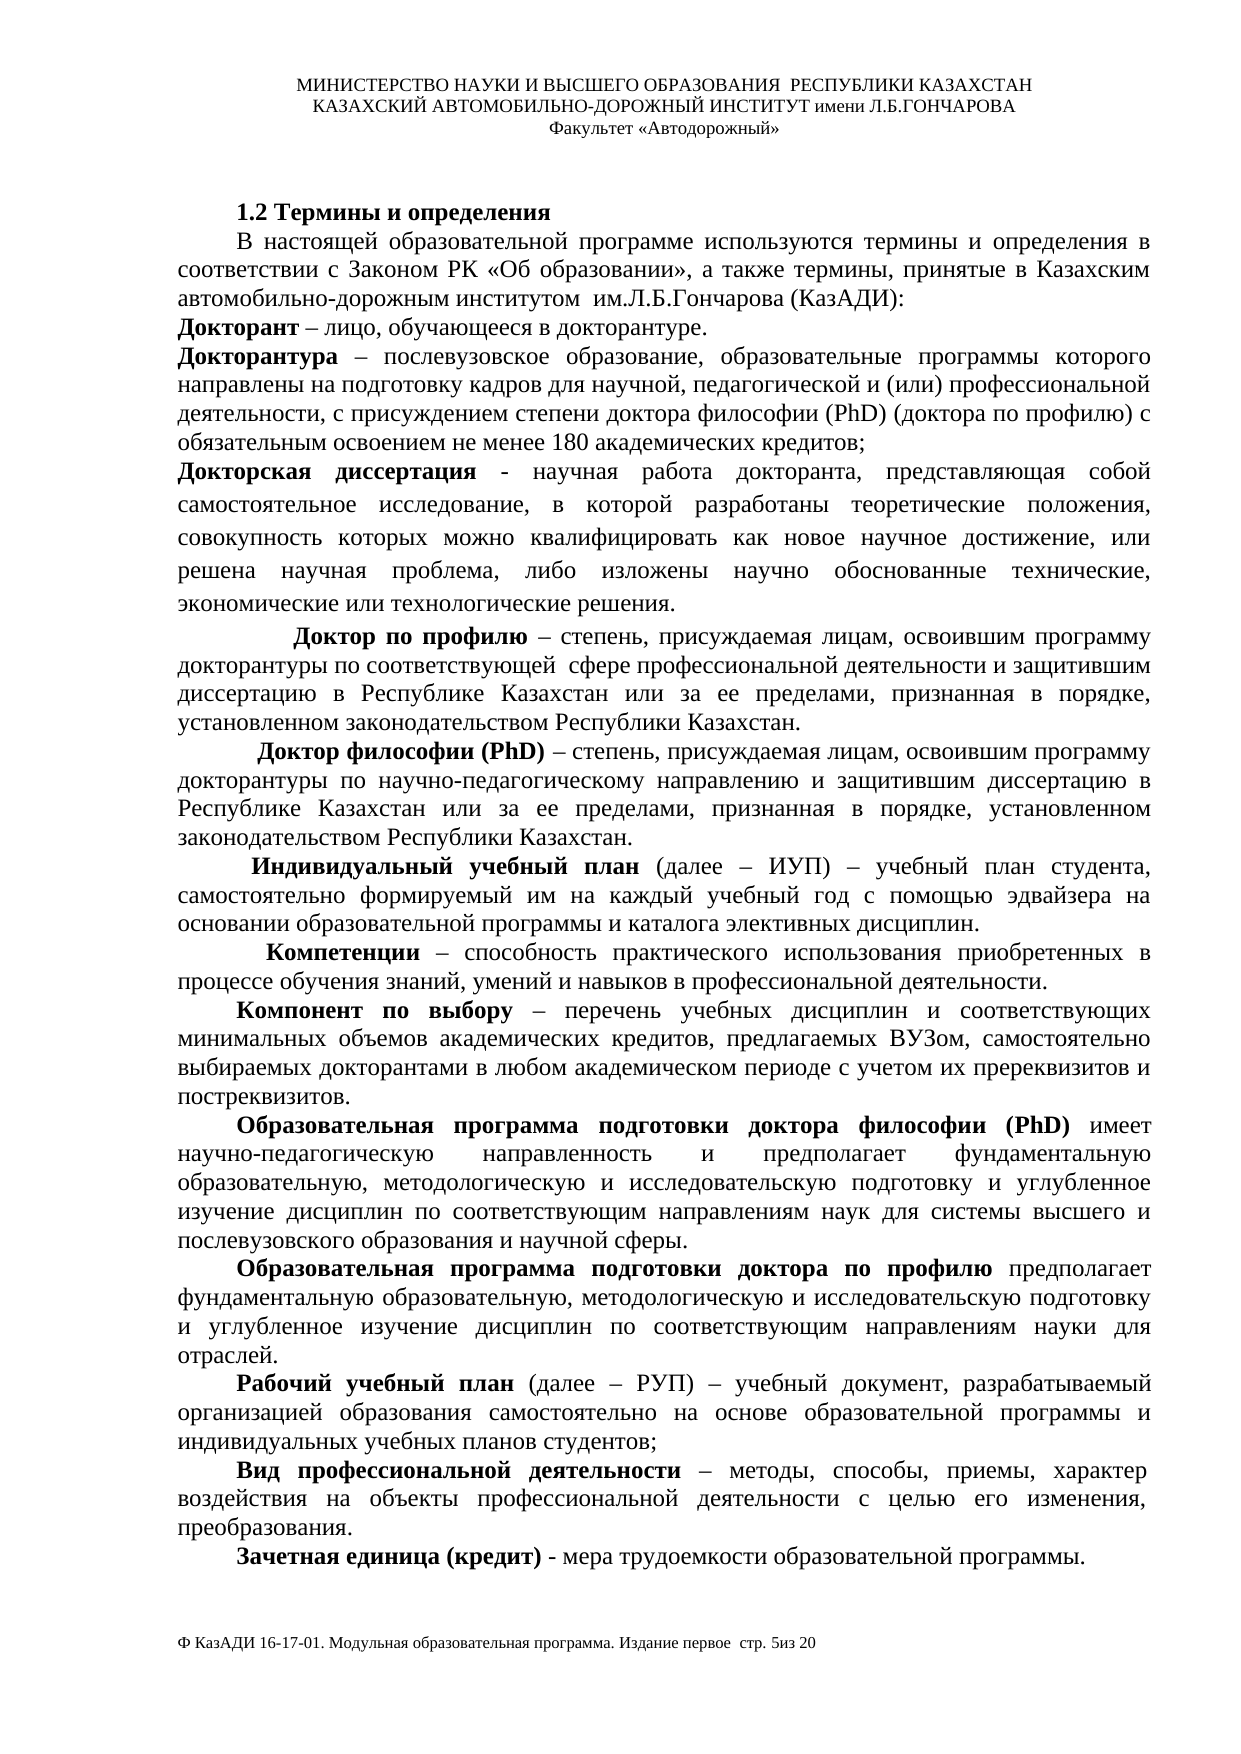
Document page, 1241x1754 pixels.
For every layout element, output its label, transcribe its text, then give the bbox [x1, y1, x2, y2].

text Компонент по выбору – перечень учебных дисциплин и соответствующих минимальных объемов академических кредитов, предлагаемых ВУЗом, самостоятельно выбираемых докторантами в любом академическом периоде с учетом их пререквизитов и постреквизитов. [177, 995, 1152, 1110]
text Индивидуальный учебный план (далее – ИУП) – учебный план студента, самостоятельно формируемый им на каждый учебный год с помощью эдвайзера на основании образовательной программы и каталога элективных дисциплин. [177, 851, 1152, 937]
text Образовательная программа подготовки доктора по профилю предполагает фундаментальную образовательную, методологическую и исследовательскую подготовку и углубленное изучение дисциплин по соответствующим направлениям науки для отраслей. [177, 1253, 1152, 1368]
text Компетенции – способность практического использования приобретенных в процессе обучения знаний, умений и навыков в профессиональной деятельности. [177, 937, 1152, 995]
text Докторантура – послевузовское образование, образовательные программы которого направлены на подготовку кадров для научной, педагогической и (или) профессиональной деятельности, с присуждением степени доктора философии (PhD) (доктора по профилю) с обязательным освоением не менее 180 академических кредитов; [177, 341, 1152, 456]
text Рабочий учебный план (далее – РУП) – учебный документ, разрабатываемый организацией образования самостоятельно на основе образовательной программы и индивидуальных учебных планов студентов; [177, 1368, 1152, 1455]
text Образовательная программа подготовки доктора философии (PhD) имеет научно-педагогическую направленность и предполагает фундаментальную образовательную, методологическую и исследовательскую подготовку и углубленное изучение дисциплин по соответствующим направлениям наук для системы высшего и послевузовского образования и научной сферы. [177, 1110, 1152, 1253]
text Доктор по профилю – степень, присуждаемая лицам, освоившим программу докторантуры по соответствующей сфере профессиональной деятельности и защитившим диссертацию в Республике Казахстан или за ее пределами, признанная в порядке, установленном законодательством Республики Казахстан. [177, 621, 1152, 736]
text Доктор философии (PhD) – степень, присуждаемая лицам, освоившим программу докторантуры по научно-педагогическому направлению и защитившим диссертацию в Республике Казахстан или за ее пределами, признанная в порядке, установленном законодательством Республики Казахстан. [177, 736, 1152, 851]
text В настоящей образовательной программе используются термины и определения в соответствии с Законом РК «Об образовании», а также термины, принятые в Казахским автомобильно-дорожным институтом им.Л.Б.Гончарова (КазАДИ): [177, 226, 1152, 312]
text 1.2 Термины и определения [177, 197, 1152, 226]
text Зачетная единица (кредит) - мера трудоемкости образовательной программы. [177, 1541, 1147, 1570]
text Докторская диссертация - научная работа докторанта, представляющая собой самостоятельное исследование, в которой разработаны теоретические положения, совокупность которых можно квалифицировать как новое научное достижение, или решена научная проблема, либо изложены научно обоснованные технические, экономические или технологические решения. [177, 456, 1152, 617]
text Вид профессиональной деятельности – методы, способы, приемы, характер воздействия на объекты профессиональной деятельности с целью его изменения, преобразования. [177, 1455, 1147, 1541]
text Докторант – лицо, обучающееся в докторантуре. [177, 312, 1152, 341]
